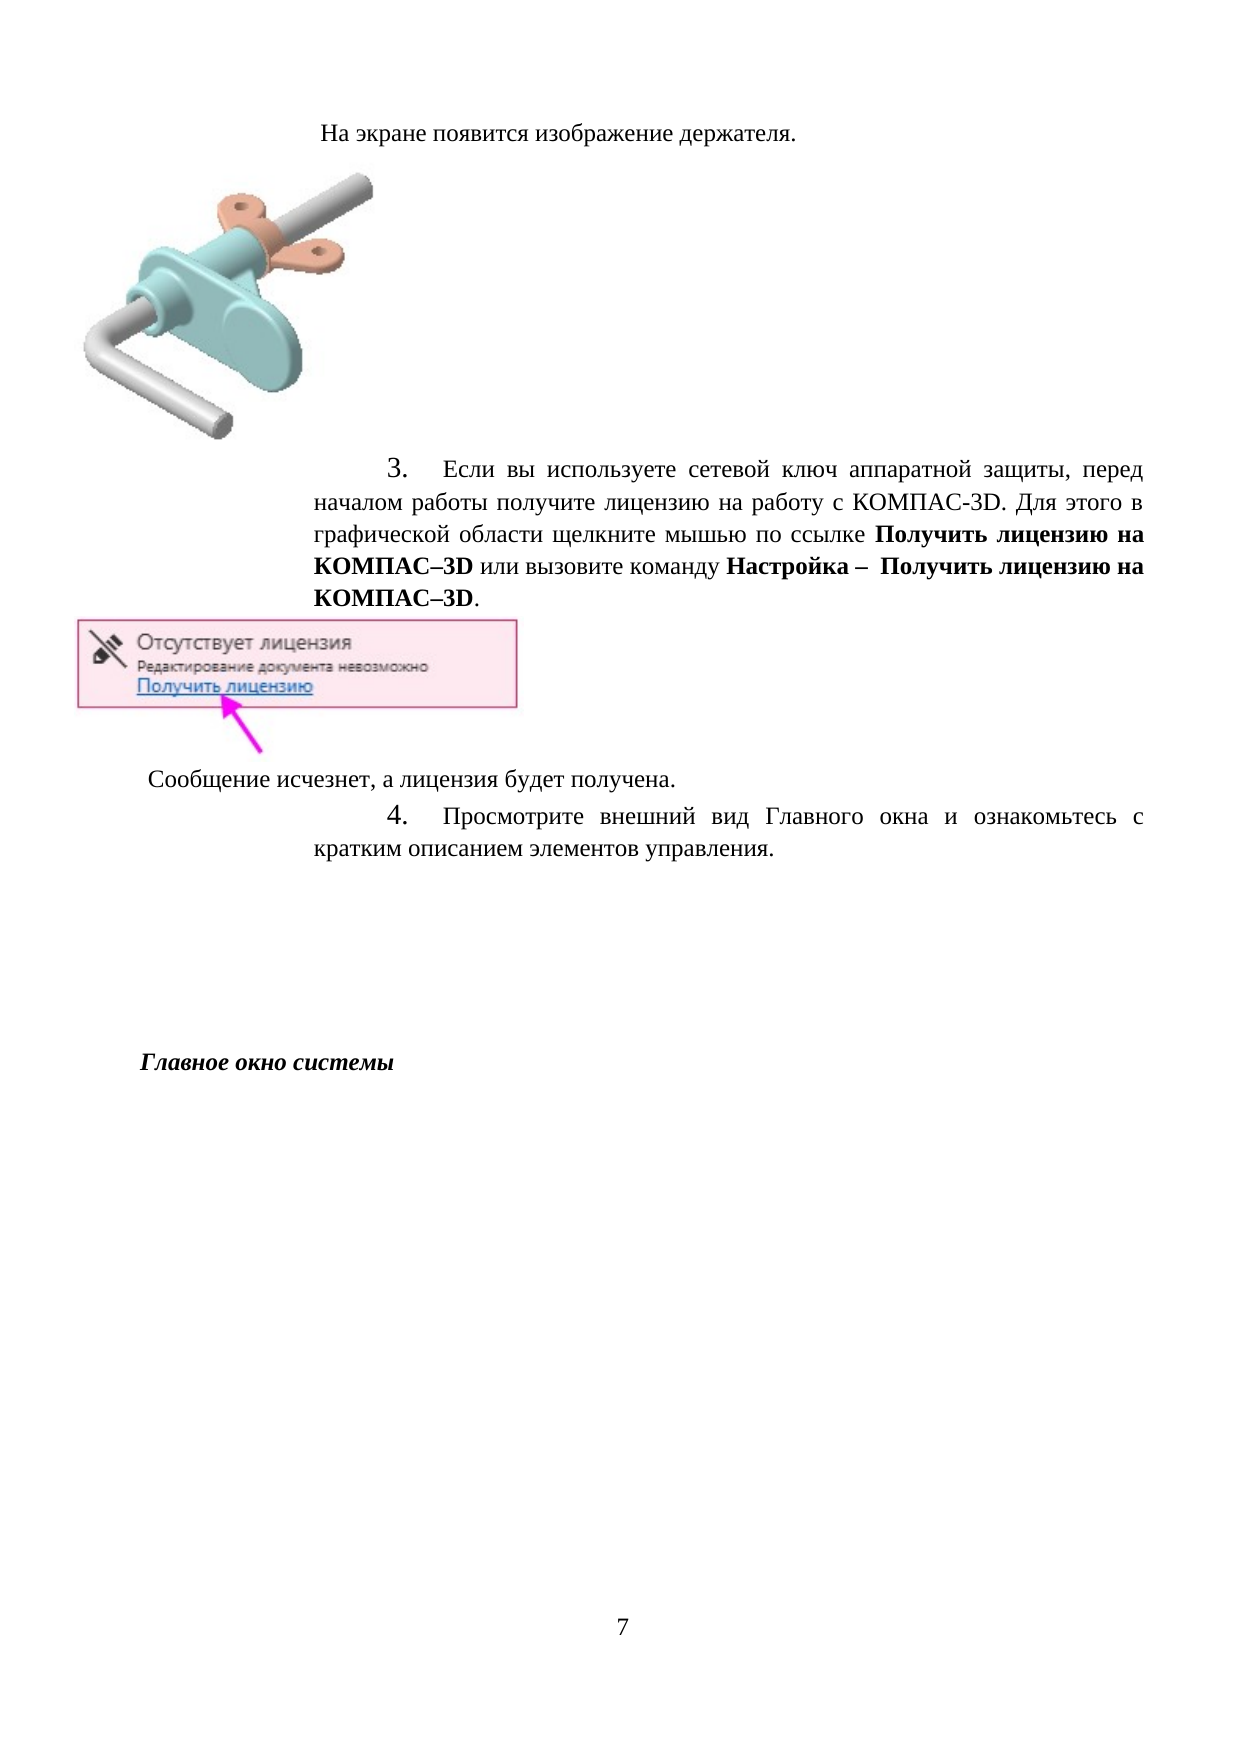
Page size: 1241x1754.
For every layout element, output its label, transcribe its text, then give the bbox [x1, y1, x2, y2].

text На экране появится изображение держателя. [320, 118, 1144, 147]
list Просмотрите внешний вид Главного окна и ознакомьтесь с кратким описанием элементов управления. [314, 797, 1144, 862]
picture [73, 151, 381, 449]
list Если вы используете сетевой ключ аппаратной защиты, перед началом работы получите лицензию на работу с КОМПАС-3D. Для этого в графической области щелкните мышью по ссылке Получить лицензию на КОМПАС–3D или вызовите команду Настройка – Получить лицензию на КОМПАС–3D. [314, 451, 1144, 612]
picture [73, 616, 524, 762]
text Сообщение исчезнет, а лицензия будет получена. [148, 764, 1144, 792]
text Главное окно системы [140, 1047, 1077, 1076]
